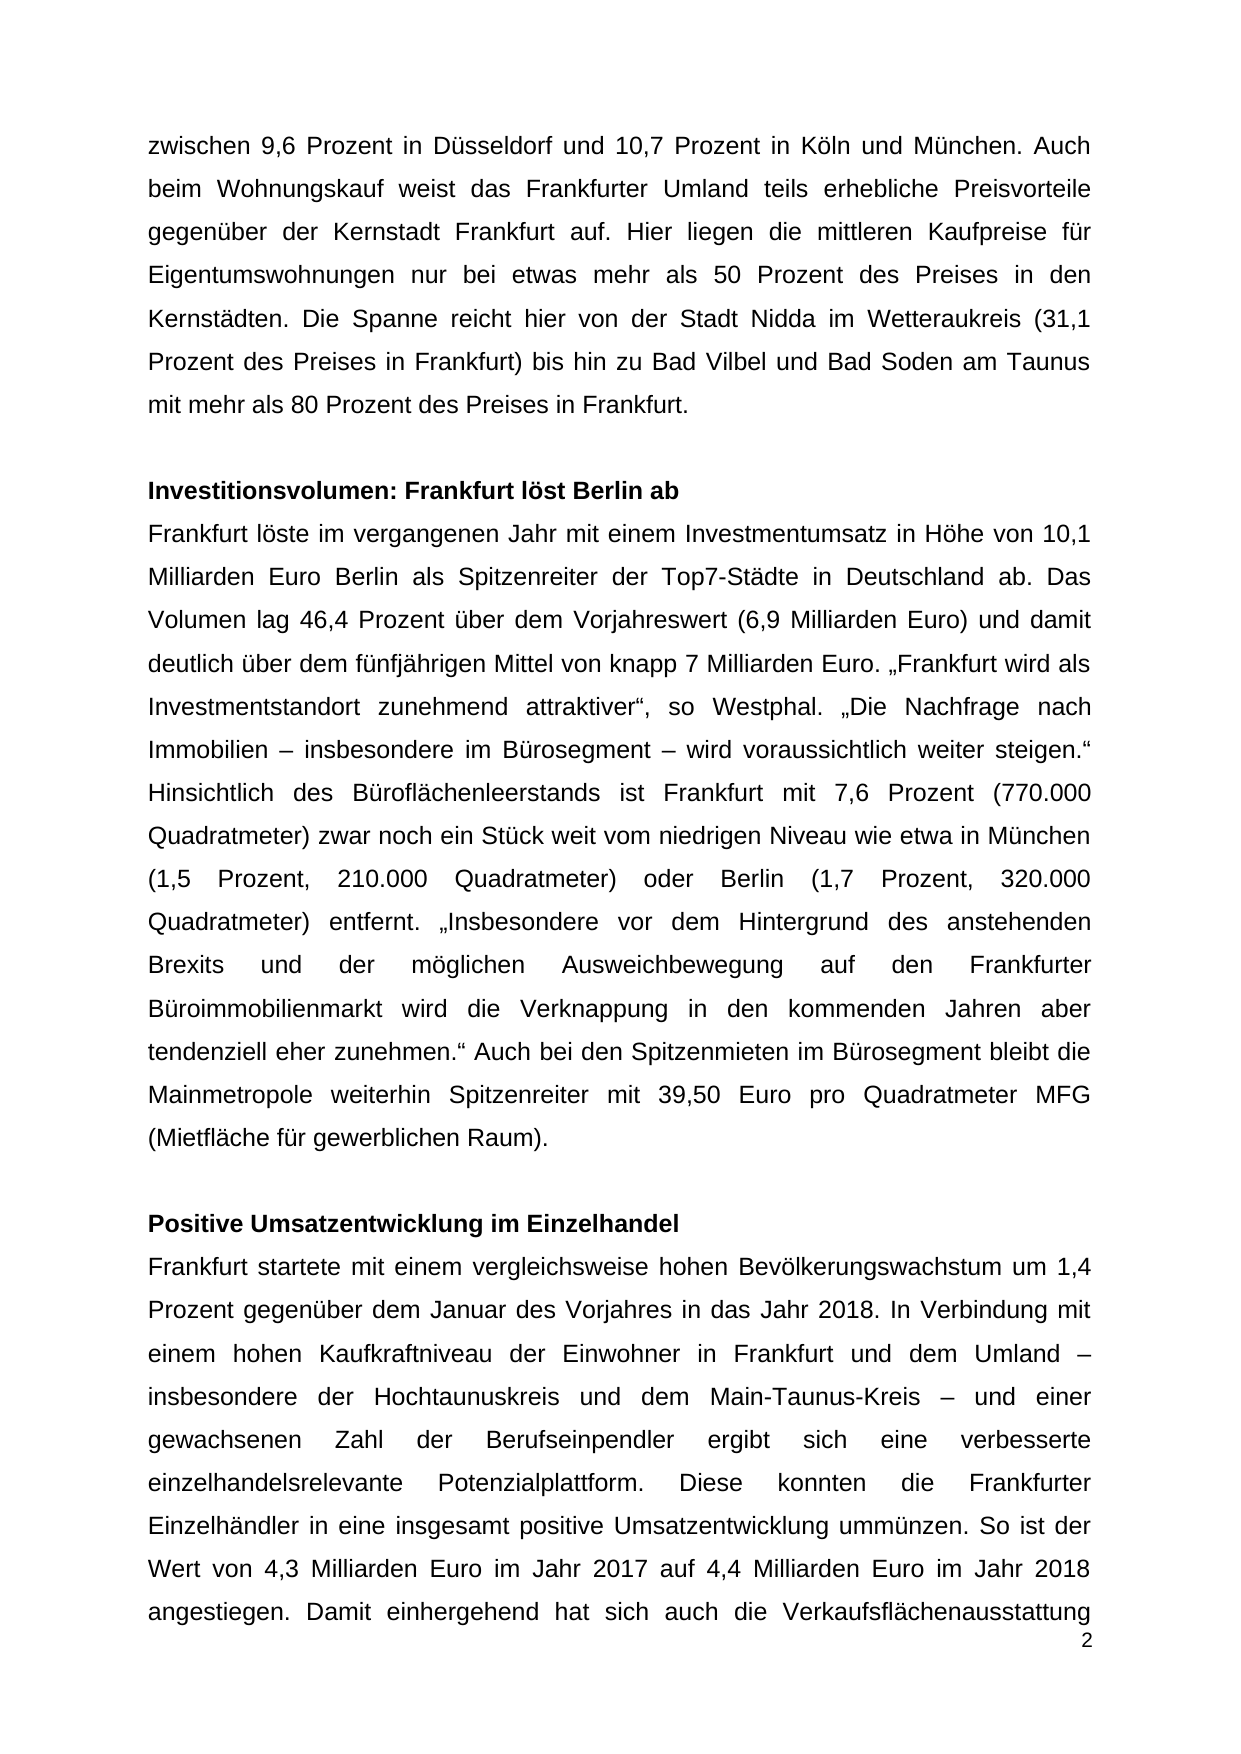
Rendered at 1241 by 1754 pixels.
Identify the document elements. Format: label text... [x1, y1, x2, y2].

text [148, 1252, 1093, 1626]
text Frankfurt löste im vergangenen Jahr mit einem Investmentumsatz in Höhe von 10,1 Milliarden Euro Berlin als Spitzenreiter der Top7-Städte in Deutschland ab. Das Volumen lag 46,4 Prozent über dem Vorjahreswert (6,9 Milliarden Euro) und damit deutlich über dem fünfjährigen Mittel von knapp 7 Milliarden Euro. „Frankfurt wird als Investmentstandort zunehmend attraktiver“, so Westphal. „Die Nachfrage nach Immobilien – insbesondere im Bürosegment – wird voraussichtlich weiter steigen.“ Hinsichtlich des Büroflächenleerstands ist Frankfurt mit 7,6 Prozent (770.000 Quadratmeter) zwar noch ein Stück weit vom niedrigen Niveau wie etwa in München (1,5 Prozent, 210.000 Quadratmeter) oder Berlin (1,7 Prozent, 320.000 Quadratmeter) entfernt. „Insbesondere vor dem Hintergrund des anstehenden Brexits und der möglichen Ausweichbewegung auf den Frankfurter Büroimmobilienmarkt wird die Verknappung in den kommenden Jahren aber tendenziell eher zunehmen.“ Auch bei den Spitzenmieten im Bürosegment bleibt die Mainmetropole weiterhin Spitzenreiter mit 39,50 Euro pro Quadratmeter MFG (Mietfläche für gewerblichen Raum). [148, 519, 1093, 1152]
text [148, 131, 1093, 419]
text Positive Umsatzentwicklung im Einzelhandel [148, 1209, 1093, 1238]
text Investitionsvolumen: Frankfurt löst Berlin ab [148, 476, 1093, 505]
